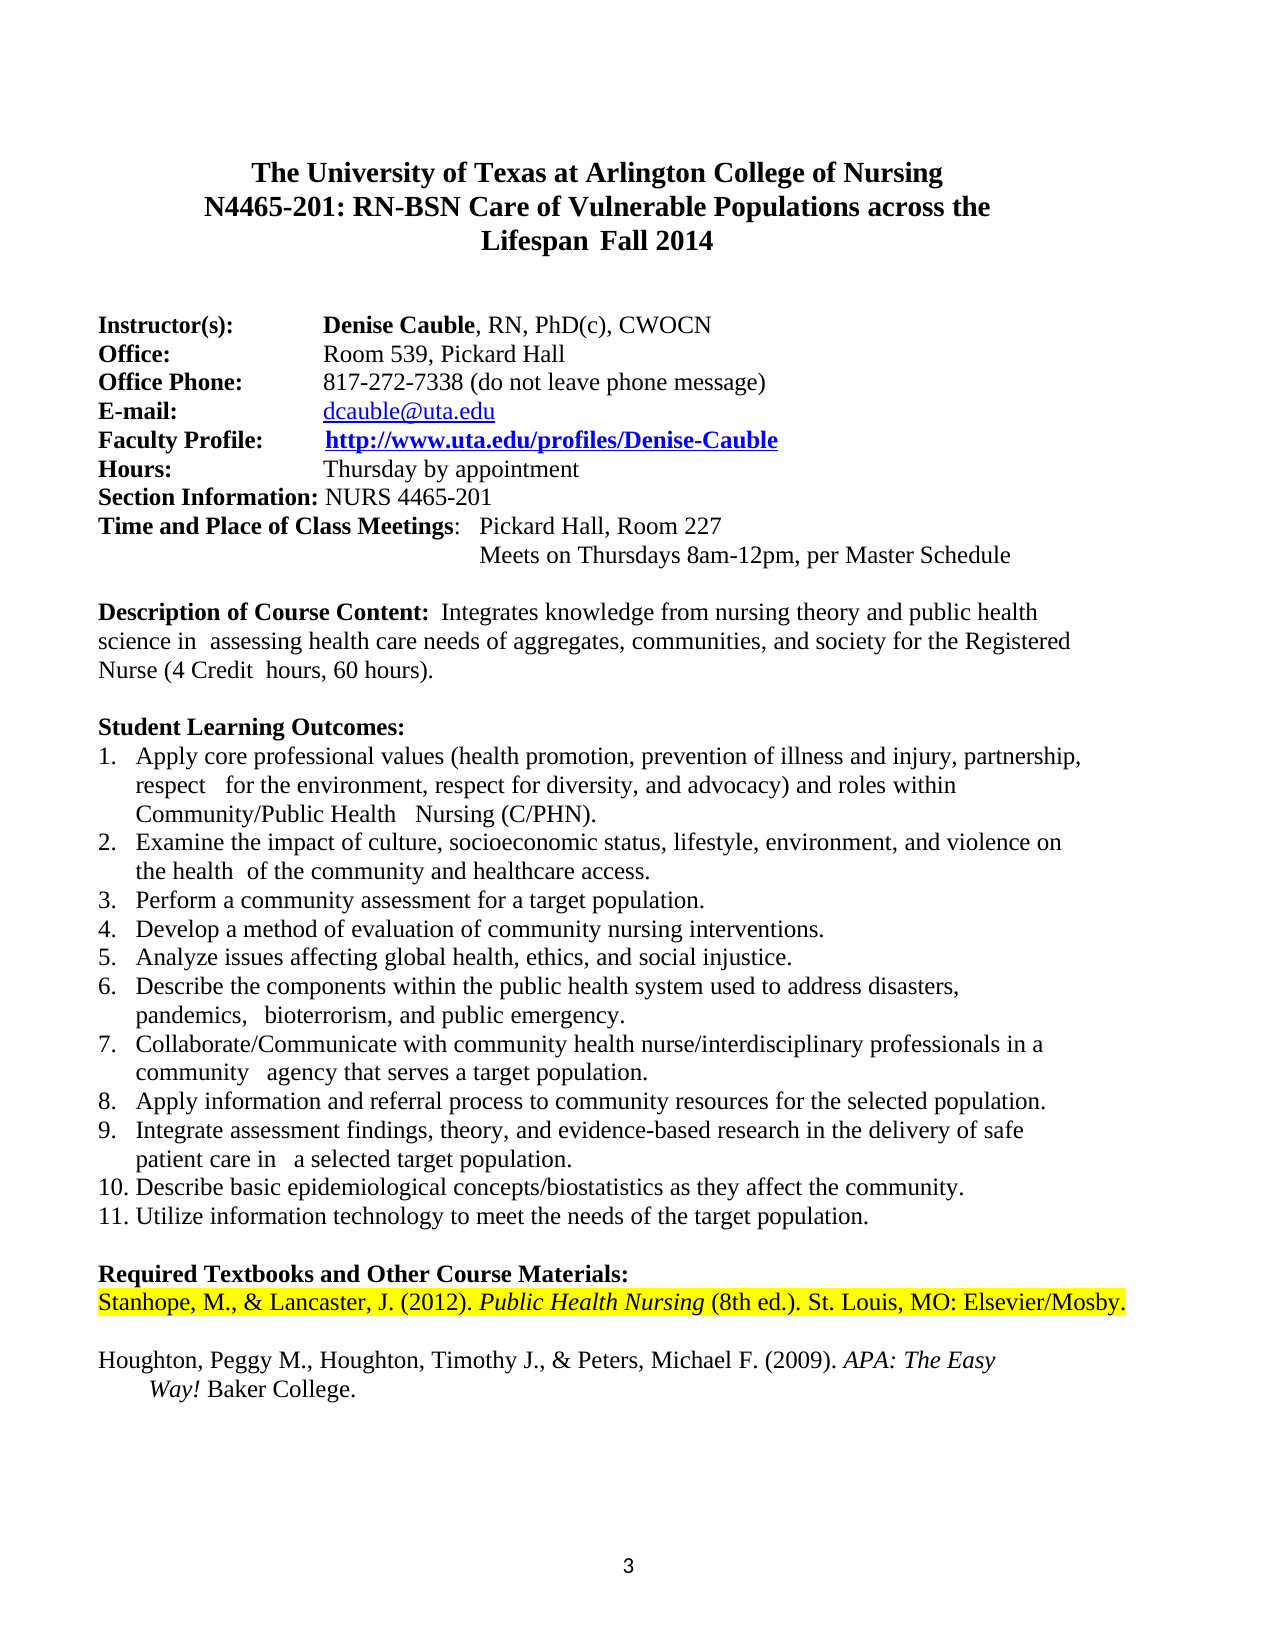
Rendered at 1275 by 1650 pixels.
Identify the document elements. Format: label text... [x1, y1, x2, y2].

text Hours: Thursday by appointment [98, 454, 1169, 482]
text Faculty Profile: http://www.uta.edu/profiles/Denise-Cauble [98, 425, 1169, 454]
list Describe basic epidemiological concepts/biostatistics as they affect the community. [98, 1172, 1169, 1201]
text N4465-201: RN-BSN Care of Vulnerable Populations across the Lifespan Fall 2014 [185, 189, 1009, 257]
list Integrate assessment findings, theory, and evidence-based research in the delivery of safe patient care in a selected target population. [98, 1115, 1096, 1172]
subtitle The University of Texas at Arlington College of Nursing [185, 156, 1009, 189]
text E-mail: dcauble@uta.edu [98, 396, 1169, 425]
list Collaborate/Communicate with community health nurse/interdisciplinary professionals in a community agency that serves a target population. [98, 1029, 1084, 1086]
list Analyze issues affecting global health, ethics, and social injustice. [98, 942, 1169, 971]
list Develop a method of evaluation of community nursing interventions. [98, 914, 1169, 942]
text Time and Place of Class Meetings: Pickard Hall, Room 227 [98, 511, 1169, 540]
text Office Phone: 817-272-7338 (do not leave phone message) [98, 367, 1169, 396]
list Examine the impact of culture, socioeconomic status, lifestyle, environment, and violence on the health of the community and healthcare access. [98, 827, 1090, 885]
subtitle Required Textbooks and Other Course Materials: [98, 1259, 1169, 1287]
text Office: Room 539, Pickard Hall [98, 339, 1169, 367]
list Utilize information technology to meet the needs of the target population. [98, 1201, 1169, 1230]
text Meets on Thursdays 8am-12pm, per Master Schedule [479, 540, 1169, 569]
text Houghton, Peggy M., Houghton, Timothy J., & Peters, Michael F. (2009). APA: The Easy Way! Baker College. [98, 1345, 1028, 1402]
text Description of Course Content: Integrates knowledge from nursing theory and public health science in assessing health care needs of aggregates, communities, and society for the Registered Nurse (4 Credit hours, 60 hours). [98, 597, 1084, 684]
list Apply information and referral process to community resources for the selected population. [98, 1086, 1169, 1115]
list Apply core professional values (health promotion, prevention of illness and injury, partnership, respect for the environment, respect for diversity, and advocacy) and roles within Community/Public Health Nursing (C/PHN). [98, 741, 1084, 827]
list Perform a community assessment for a target population. [98, 885, 1169, 914]
text Section Information: NURS 4465-201 [98, 482, 1169, 511]
text Stanhope, M., & Lancaster, J. (2012). Public Health Nursing (8th ed.). St. Louis, MO: Elsevier/Mosby. [98, 1287, 1169, 1316]
list Describe the components within the public health system used to address disasters, pandemics, bioterrorism, and public emergency. [98, 971, 1003, 1029]
subtitle Student Learning Outcomes: [98, 712, 1169, 741]
text Instructor(s): Denise Cauble, RN, PhD(c), CWOCN [98, 310, 1169, 339]
